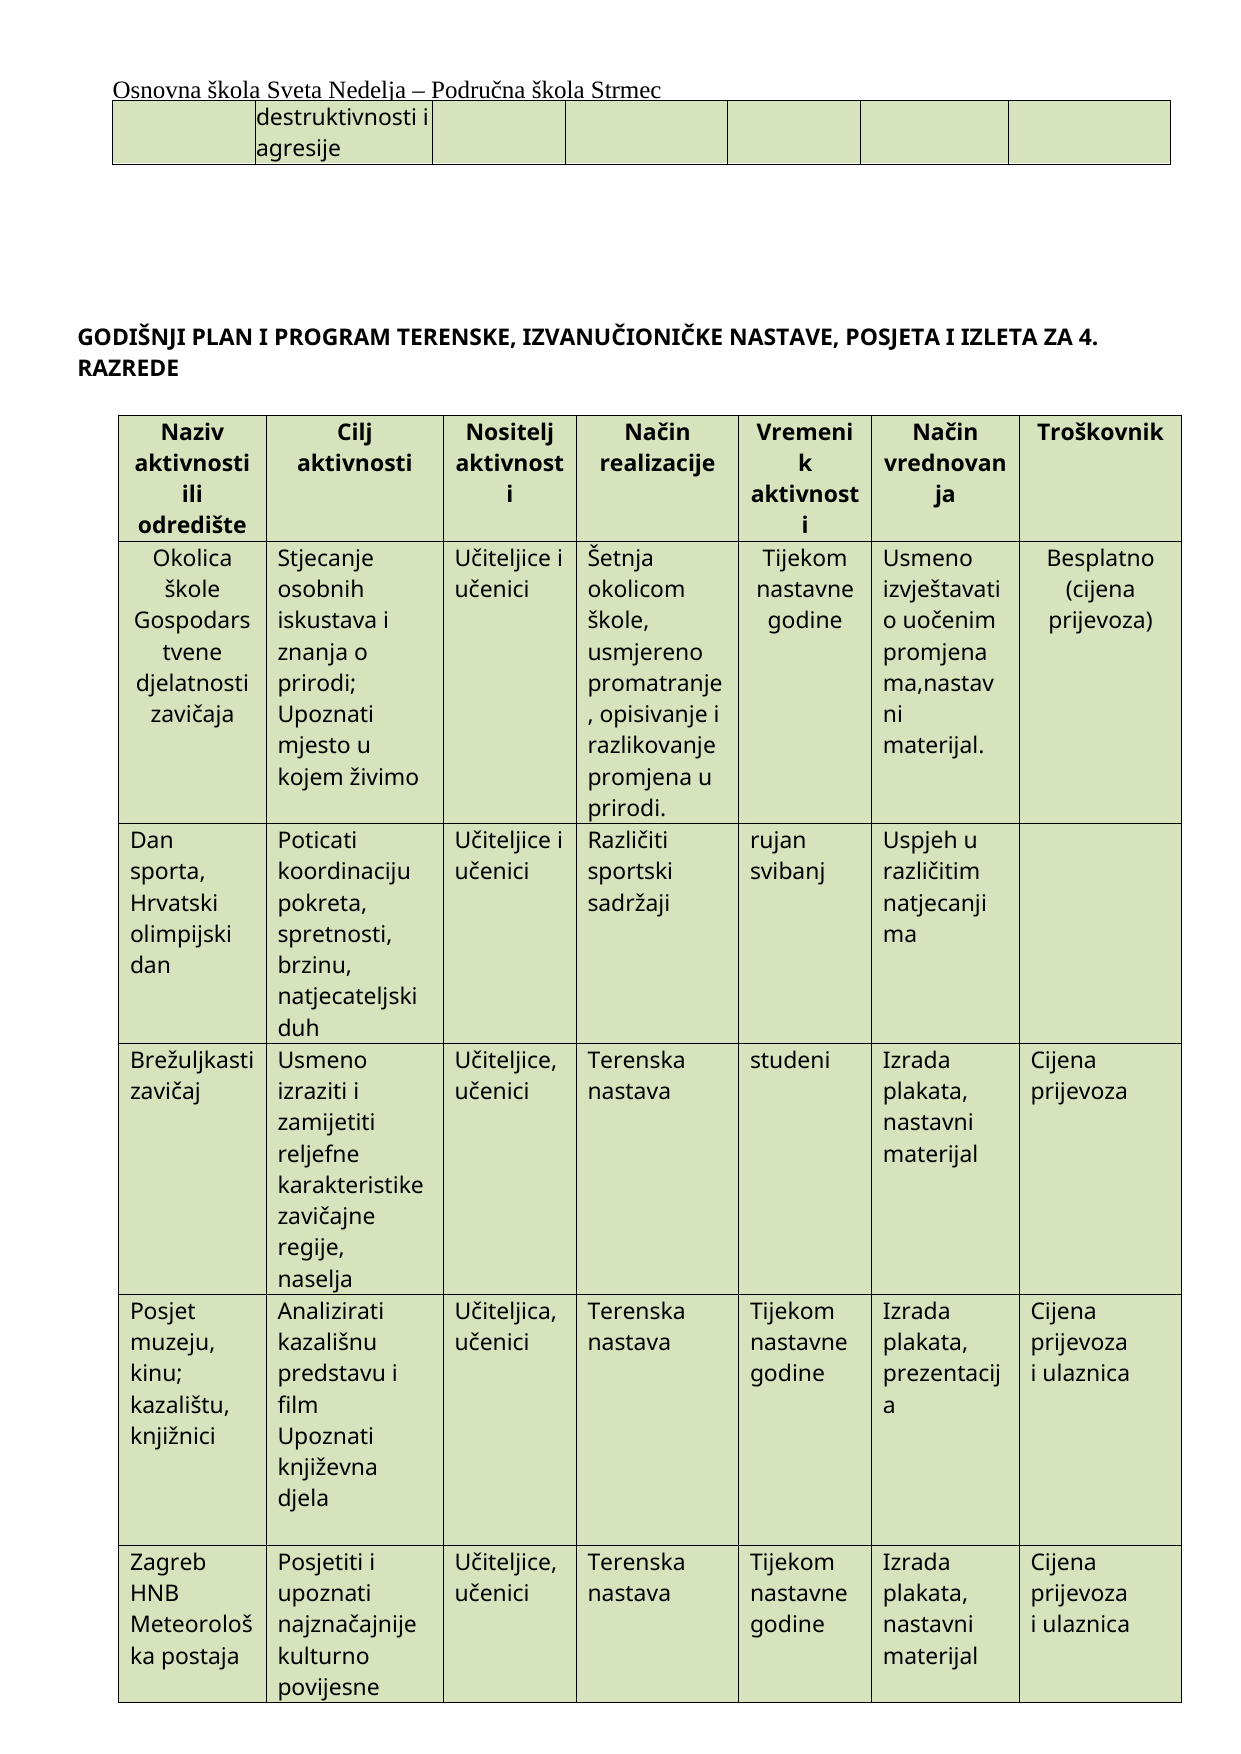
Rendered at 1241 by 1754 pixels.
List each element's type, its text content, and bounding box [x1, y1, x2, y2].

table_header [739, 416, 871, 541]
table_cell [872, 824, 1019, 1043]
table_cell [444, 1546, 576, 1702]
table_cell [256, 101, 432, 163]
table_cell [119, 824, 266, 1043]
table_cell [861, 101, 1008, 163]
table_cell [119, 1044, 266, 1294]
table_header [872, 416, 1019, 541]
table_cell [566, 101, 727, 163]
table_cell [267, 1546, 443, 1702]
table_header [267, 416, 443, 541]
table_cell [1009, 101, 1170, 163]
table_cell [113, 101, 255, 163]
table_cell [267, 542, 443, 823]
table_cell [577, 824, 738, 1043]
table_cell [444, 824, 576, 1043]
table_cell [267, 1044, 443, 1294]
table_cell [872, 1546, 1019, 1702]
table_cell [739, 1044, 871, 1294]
text GODIŠNJI PLAN I PROGRAM TERENSKE, IZVANUČIONIČKE NASTAVE, POSJETA I IZLETA ZA 4. RAZREDE [77, 321, 1194, 383]
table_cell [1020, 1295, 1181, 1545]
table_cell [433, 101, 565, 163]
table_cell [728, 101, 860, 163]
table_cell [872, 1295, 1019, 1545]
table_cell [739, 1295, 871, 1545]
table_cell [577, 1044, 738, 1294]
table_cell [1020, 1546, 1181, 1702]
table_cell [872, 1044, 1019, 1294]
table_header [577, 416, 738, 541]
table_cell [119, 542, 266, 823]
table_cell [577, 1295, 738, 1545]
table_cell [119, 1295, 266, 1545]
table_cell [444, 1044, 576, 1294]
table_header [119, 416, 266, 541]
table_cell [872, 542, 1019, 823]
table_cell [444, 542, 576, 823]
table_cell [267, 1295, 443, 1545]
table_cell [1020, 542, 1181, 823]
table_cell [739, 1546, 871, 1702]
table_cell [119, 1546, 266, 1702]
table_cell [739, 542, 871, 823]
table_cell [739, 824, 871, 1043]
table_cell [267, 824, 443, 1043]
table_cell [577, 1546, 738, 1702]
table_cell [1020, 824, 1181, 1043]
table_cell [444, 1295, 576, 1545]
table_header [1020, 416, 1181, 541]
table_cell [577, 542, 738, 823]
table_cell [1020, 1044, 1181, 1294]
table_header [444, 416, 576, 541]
